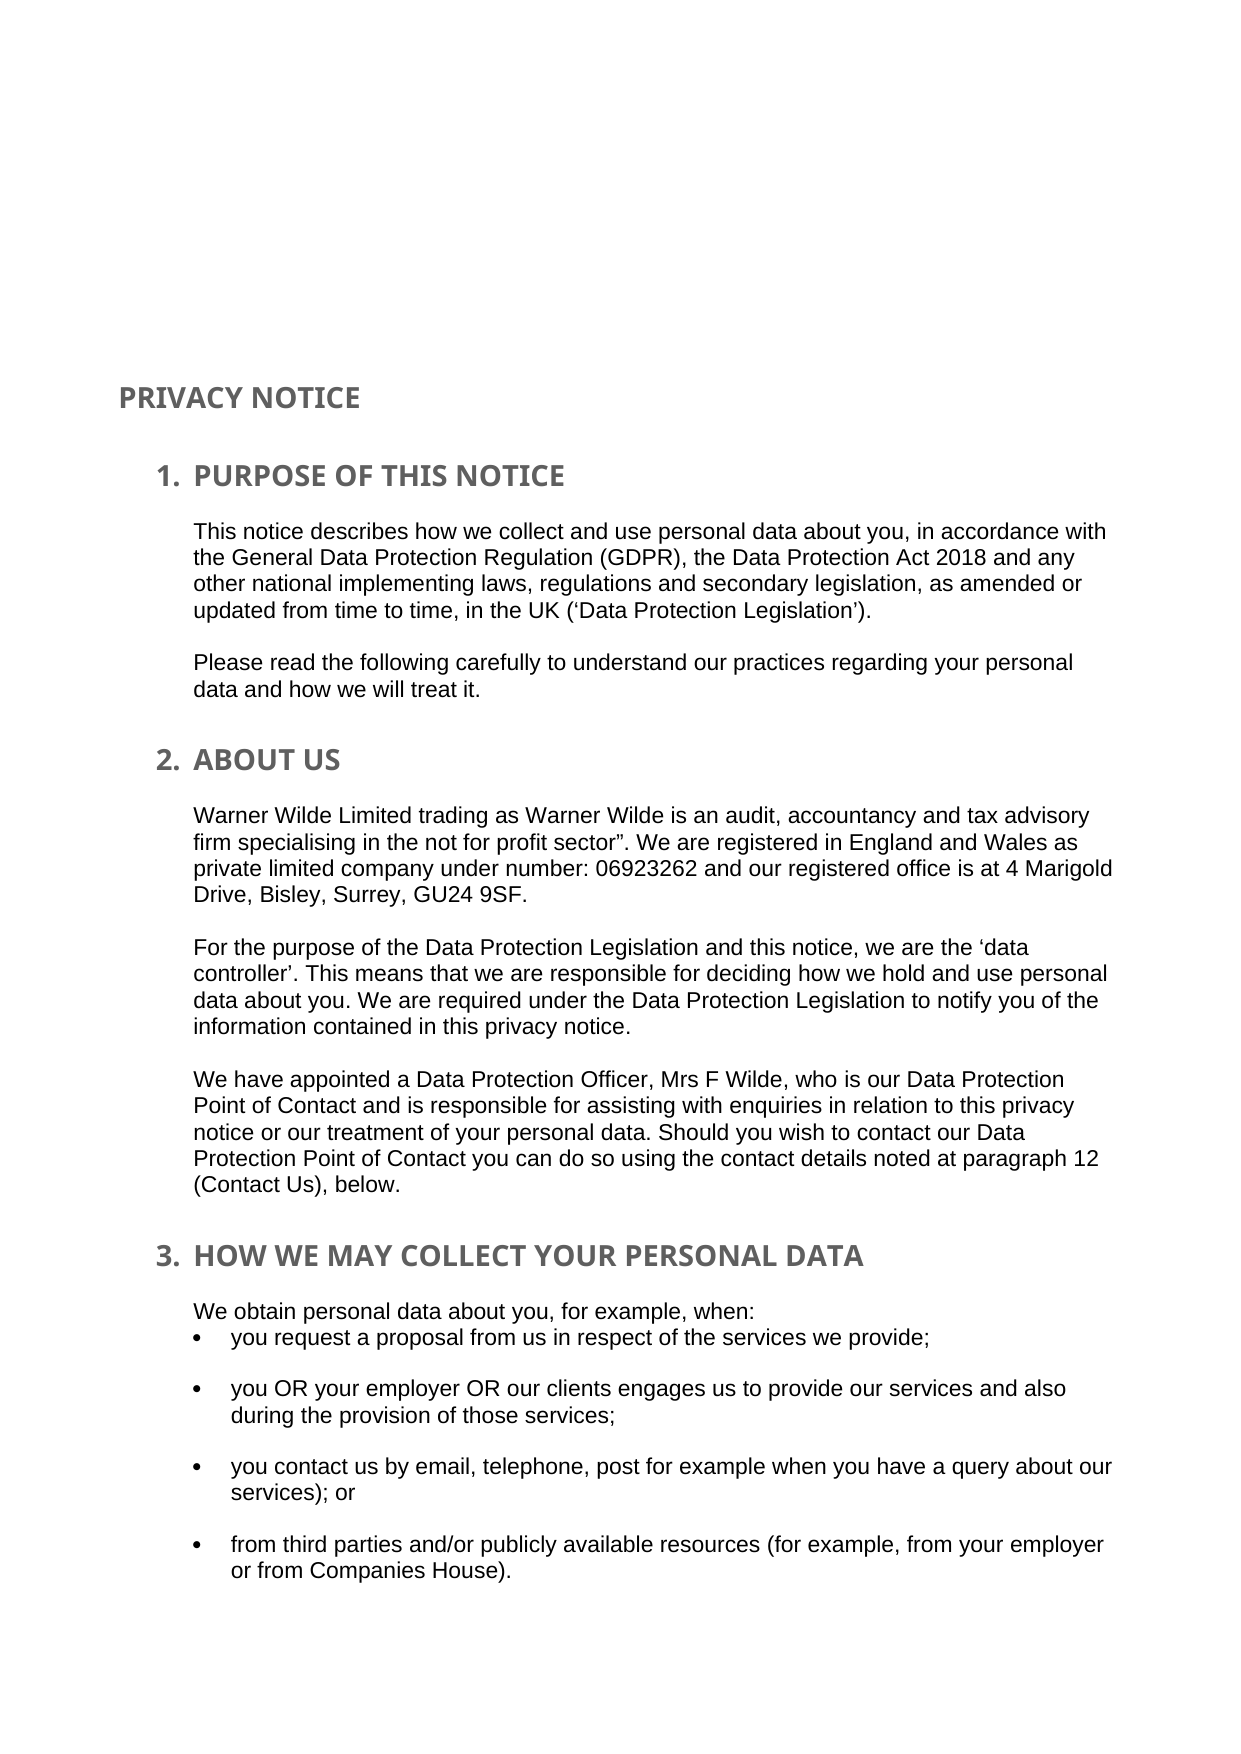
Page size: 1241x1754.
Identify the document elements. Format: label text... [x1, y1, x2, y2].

list from third parties and/or publicly available resources (for example, from your employer or from Companies House). [193, 1531, 1122, 1583]
text We obtain personal data about you, for example, when: [193, 1298, 1122, 1324]
text This notice describes how we collect and use personal data about you, in accordance with the General Data Protection Regulation (GDPR), the Data Protection Act 2018 and any other national implementing laws, regulations and secondary legislation, as amended or updated from time to time, in the UK (‘Data Protection Legislation’). [193, 518, 1122, 623]
subtitle PRIVACY NOTICE [118, 378, 1122, 417]
text Warner Wilde Limited trading as Warner Wilde is an audit, accountancy and tax advisory firm specialising in the not for profit sector”. We are registered in England and Wales as private limited company under number: 06923262 and our registered office is at 4 Marigold Drive, Bisley, Surrey, GU24 9SF. [193, 802, 1122, 908]
text For the purpose of the Data Protection Legislation and this notice, we are the ‘data controller’. This means that we are responsible for deciding how we hold and use personal data about you. We are required under the Data Protection Legislation to notify you of the information contained in this privacy notice. [193, 934, 1122, 1039]
text We have appointed a Data Protection Officer, Mrs F Wilde, who is our Data Protection Point of Contact and is responsible for assisting with enquiries in relation to this privacy notice or our treatment of your personal data. Should you wish to contact our Data Protection Point of Contact you can do so using the contact details noted at paragraph 12 (Contact Us), below. [193, 1066, 1122, 1197]
text Please read the following carefully to understand our practices regarding your personal data and how we will treat it. [193, 649, 1122, 702]
list you request a proposal from us in respect of the services we provide; [193, 1324, 1122, 1350]
list you OR your employer OR our clients engages us to provide our services and also during the provision of those services; [193, 1375, 1122, 1428]
subtitle ABOUT US [156, 739, 1122, 779]
subtitle PURPOSE OF THIS NOTICE [156, 455, 1122, 495]
subtitle HOW WE MAY COLLECT YOUR PERSONAL DATA [156, 1235, 1122, 1275]
list you contact us by email, telephone, post for example when you have a query about our services); or [193, 1453, 1122, 1506]
